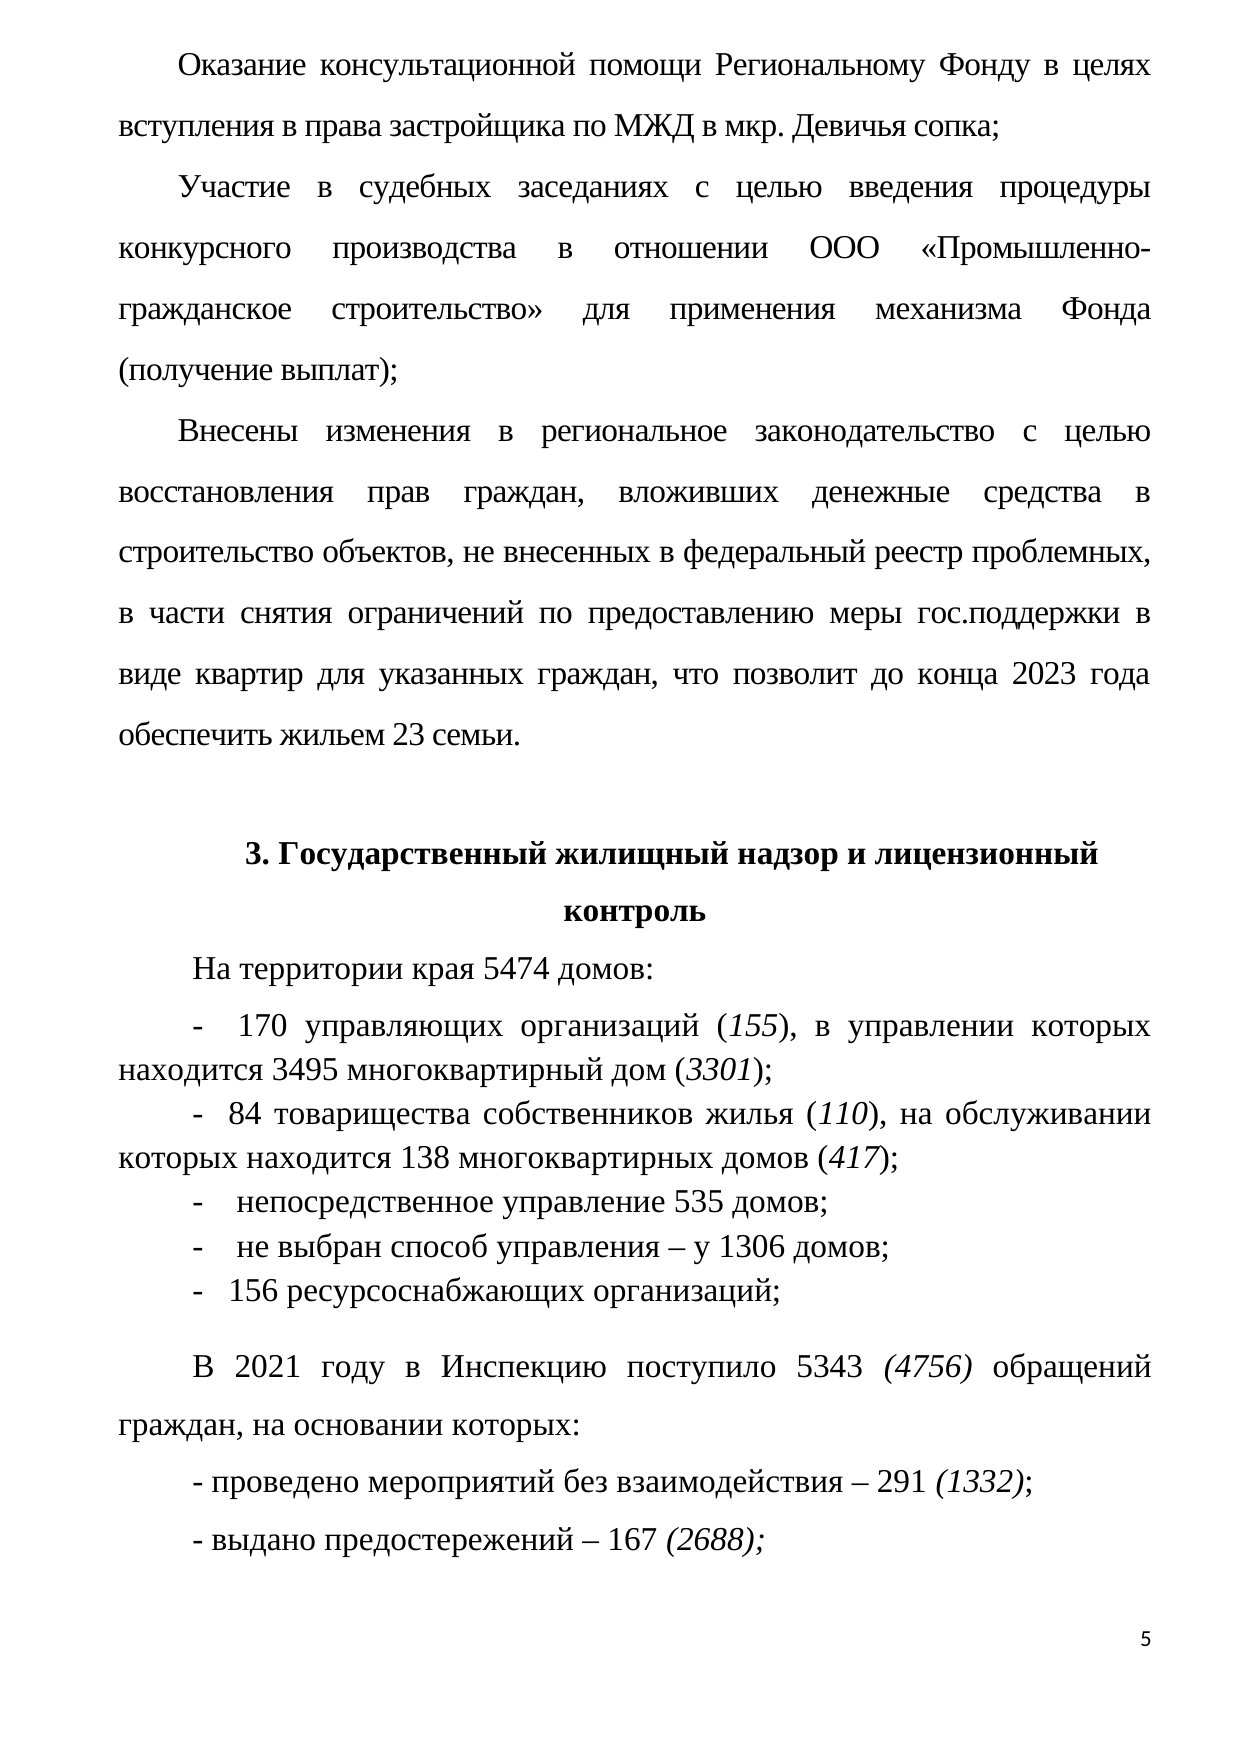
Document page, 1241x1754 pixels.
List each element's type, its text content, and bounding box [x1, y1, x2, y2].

list 3. Государственный жилищный надзор и лицензионный контроль [118, 833, 1152, 929]
text Оказание консультационной помощи Региональному Фонду в целях вступления в права застройщика по МЖД в мкр. Девичья сопка; [118, 44, 1152, 146]
text В 2021 году в Инспекцию поступило 5343 (4756) обращений граждан, на основании которых: [118, 1347, 1152, 1442]
text - непосредственное управление 535 домов; [118, 1182, 1152, 1220]
text - не выбран способ управления – у 1306 домов; [118, 1226, 1152, 1264]
text - 170 управляющих организаций (155), в управлении которых находится 3495 многоквартирный дом (3301); [118, 1006, 1152, 1088]
text - проведено мероприятий без взаимодействия – 291 (1332); [118, 1462, 1152, 1500]
text На территории края 5474 домов: [118, 948, 1152, 986]
text Участие в судебных заседаниях с целью введения процедуры конкурсного производства в отношении ООО «Промышленно-гражданское строительство» для применения механизма Фонда (получение выплат); [118, 166, 1152, 389]
text Внесены изменения в региональное законодательство с целью восстановления прав граждан, вложивших денежные средства в строительство объектов, не внесенных в федеральный реестр проблемных, в части снятия ограничений по предоставлению меры гос.поддержки в виде квартир для указанных граждан, что позволит до конца 2023 года обеспечить жильем 23 семьи. [118, 410, 1152, 755]
text - 156 ресурсоснабжающих организаций; [118, 1270, 1152, 1308]
text - 84 товарищества собственников жилья (110), на обслуживании которых находится 138 многоквартирных домов (417); [118, 1094, 1152, 1176]
text - выдано предостережений – 167 (2688); [118, 1519, 1152, 1557]
